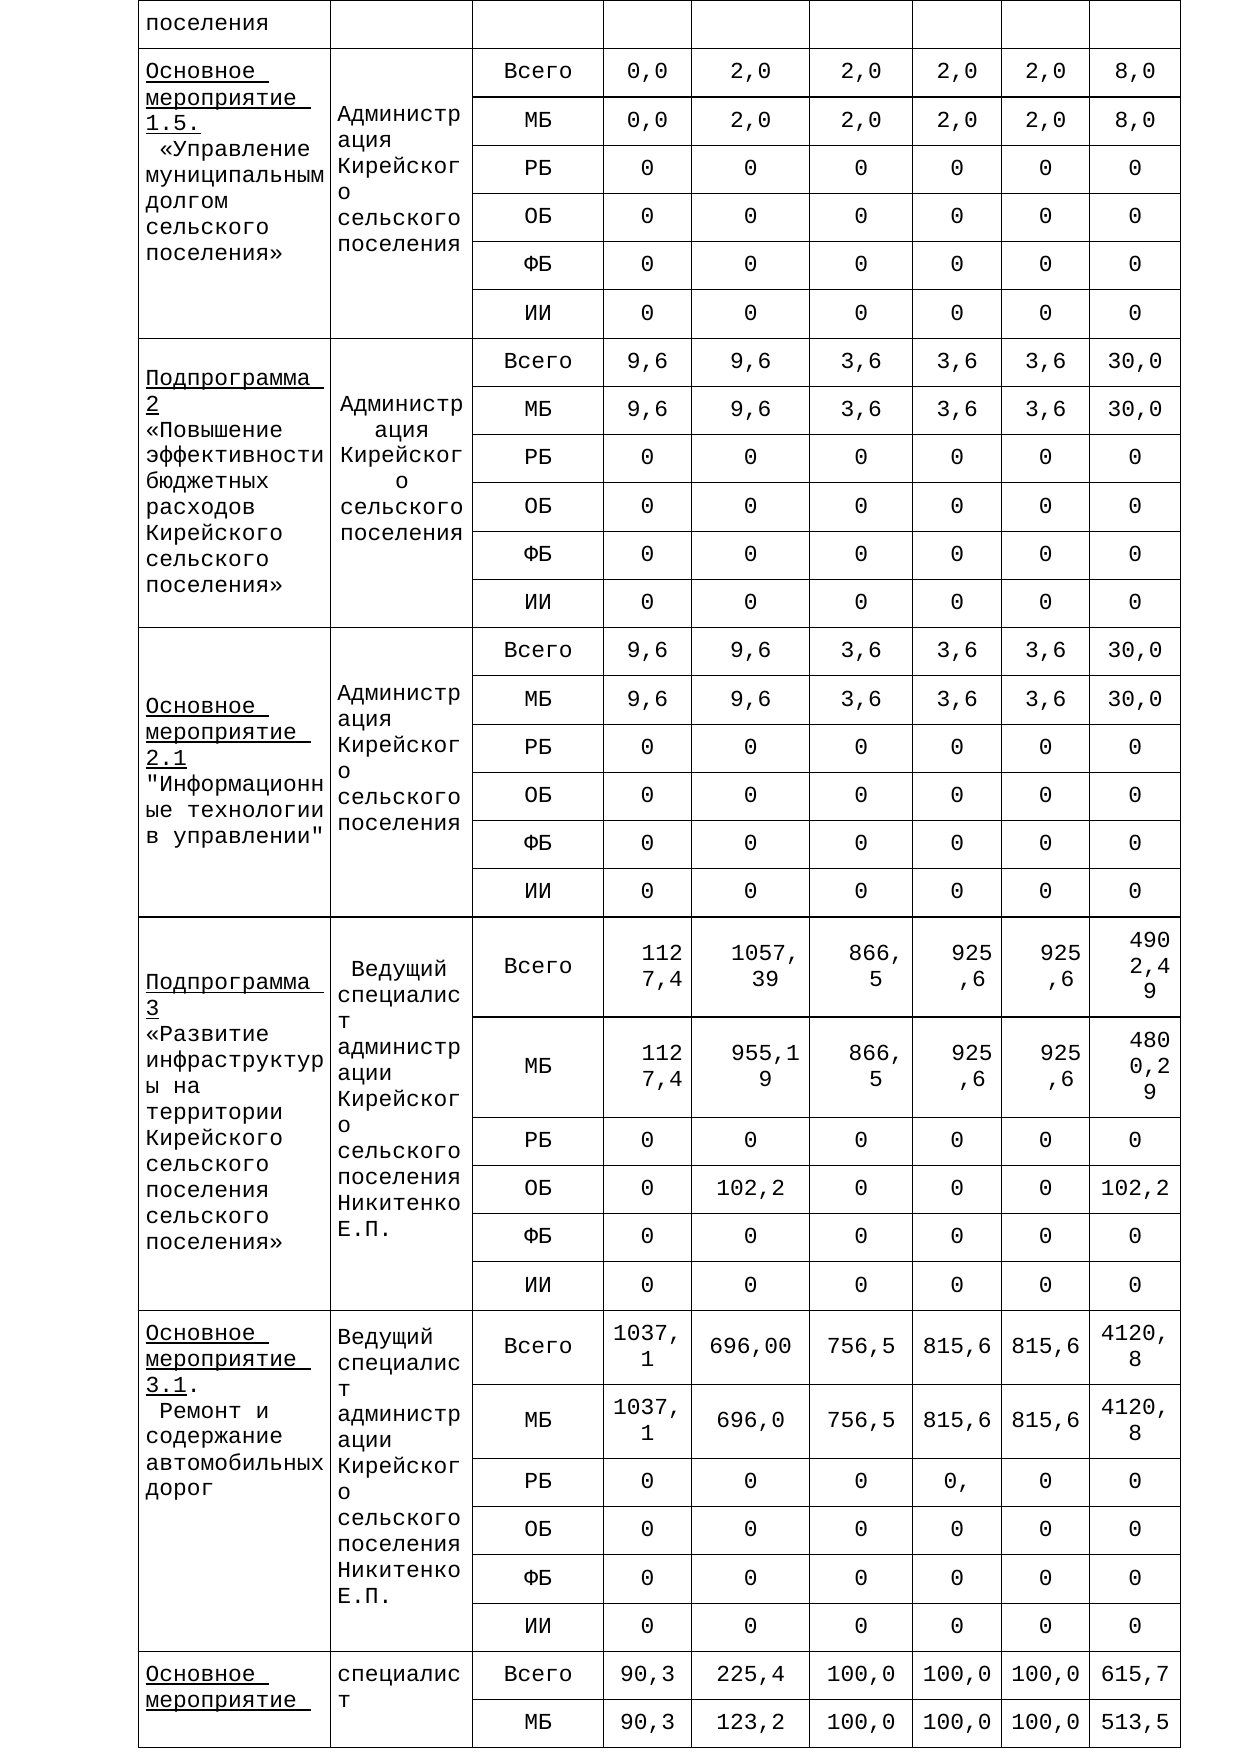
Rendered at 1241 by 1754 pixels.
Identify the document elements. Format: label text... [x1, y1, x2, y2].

table_cell ФБ [473, 1555, 603, 1602]
table_cell 2,0 [810, 98, 912, 145]
table_cell 0 [604, 821, 691, 868]
table_cell 0 [1090, 1, 1180, 48]
table_cell МБ [473, 1385, 603, 1458]
table_cell 0 [913, 483, 1001, 531]
table_cell 100,0 [810, 1652, 912, 1699]
table_cell 0 [1090, 821, 1180, 868]
table_cell 0 [604, 1262, 691, 1309]
table_cell 925,6 [913, 1018, 1001, 1117]
table_cell 0 [1090, 580, 1180, 627]
table_cell ОБ [473, 483, 603, 531]
table_cell 102,2 [1090, 1166, 1180, 1213]
table_cell 0 [1002, 1262, 1089, 1309]
table_cell 0 [1090, 1118, 1180, 1165]
table_cell МБ [473, 98, 603, 145]
table_cell 30,0 [1090, 339, 1180, 386]
table_cell 8,0 [1090, 98, 1180, 145]
table_cell 0 [1002, 483, 1089, 531]
table_cell 1037,1 [604, 1385, 691, 1458]
table_cell 4800,29 [1090, 1018, 1180, 1117]
table_cell 0 [1090, 1555, 1180, 1602]
table_cell 0 [810, 725, 912, 772]
table_cell 0 [913, 1507, 1001, 1554]
table_cell 0 [810, 1507, 912, 1554]
table_cell 3,6 [1002, 628, 1089, 675]
table_cell ФБ [473, 532, 603, 579]
table_cell ИИ [473, 290, 603, 338]
table_cell 0 [913, 725, 1001, 772]
table_cell ОБ [473, 194, 603, 241]
table_cell ОБ [473, 1507, 603, 1554]
table_cell 0 [604, 773, 691, 820]
table_cell 4120,8 [1090, 1385, 1180, 1458]
table_cell 0 [1002, 435, 1089, 482]
table_cell 815,6 [1002, 1385, 1089, 1458]
table_cell ИИ [473, 1, 603, 48]
table_cell 0 [692, 1604, 809, 1651]
table_cell 0 [913, 435, 1001, 482]
table_cell 0 [692, 435, 809, 482]
table_cell 0 [810, 242, 912, 289]
table_cell РБ [473, 1459, 603, 1506]
table_cell 30,0 [1090, 387, 1180, 434]
table_cell 615,7 [1090, 1652, 1180, 1699]
table_cell 100,0 [810, 1700, 912, 1747]
table_cell 0 [604, 1118, 691, 1165]
table_cell 4902,49 [1090, 918, 1180, 1016]
table_cell 925,6 [1002, 1018, 1089, 1117]
table_cell ФБ [473, 821, 603, 868]
table_cell 0 [1002, 242, 1089, 289]
table_cell 3,6 [810, 339, 912, 386]
table_cell 0 [1090, 1459, 1180, 1506]
table_cell 0 [913, 1604, 1001, 1651]
table_cell 2,0 [913, 49, 1001, 96]
table_cell 0 [692, 1214, 809, 1261]
table_cell 0 [604, 435, 691, 482]
table_cell 0 [604, 242, 691, 289]
table_cell 90,3 [604, 1652, 691, 1699]
table_cell 0 [692, 1118, 809, 1165]
table_cell МБ [473, 1700, 603, 1747]
table_cell 0 [810, 483, 912, 531]
table_cell 0 [1002, 146, 1089, 193]
table_cell 0,0 [604, 49, 691, 96]
table_cell 2,0 [692, 49, 809, 96]
table_cell 0 [913, 242, 1001, 289]
table_cell 2,0 [1002, 98, 1089, 145]
table_cell 0 [692, 580, 809, 627]
table_cell 0 [692, 483, 809, 531]
table_cell 0 [1090, 532, 1180, 579]
table_cell 90,3 [604, 1700, 691, 1747]
table_cell РБ [473, 725, 603, 772]
table_cell 815,6 [913, 1385, 1001, 1458]
table_cell 0 [604, 146, 691, 193]
table_cell 0 [1090, 146, 1180, 193]
table_cell 9,6 [692, 387, 809, 434]
table_cell ИИ [473, 869, 603, 916]
table_cell 0 [810, 1118, 912, 1165]
table_cell 0 [604, 725, 691, 772]
table_cell 0 [810, 1214, 912, 1261]
table_cell Администрация Кирейского сельского поселения [331, 339, 472, 627]
table_cell 9,6 [692, 339, 809, 386]
table_cell ФБ [473, 1214, 603, 1261]
table_cell 0 [604, 483, 691, 531]
table_cell 0 [810, 869, 912, 916]
table_cell 9,6 [604, 387, 691, 434]
table_cell 100,0 [1002, 1652, 1089, 1699]
table_cell 100,0 [913, 1700, 1001, 1747]
table_cell 0 [1002, 194, 1089, 241]
table_cell 0 [604, 1214, 691, 1261]
table_cell 0 [1002, 580, 1089, 627]
table_cell 3,6 [913, 387, 1001, 434]
table_cell 0 [1002, 821, 1089, 868]
table_cell 0,0 [604, 98, 691, 145]
table_cell РБ [473, 146, 603, 193]
table_cell 815,6 [1002, 1311, 1089, 1384]
table_cell 2,0 [692, 98, 809, 145]
table_cell 0 [913, 532, 1001, 579]
table_cell 9,6 [604, 628, 691, 675]
table_cell 0 [913, 290, 1001, 338]
table_cell РБ [473, 1118, 603, 1165]
table_cell Всего [473, 49, 603, 96]
table_cell 866,5 [810, 1018, 912, 1117]
table_cell 30,0 [1090, 628, 1180, 675]
table_cell 0 [810, 773, 912, 820]
table_cell 0 [810, 146, 912, 193]
table_cell 4120,8 [1090, 1311, 1180, 1384]
table_cell Основное мероприятие 3.1. Ремонт и содержание автомобильных дорог [139, 1311, 330, 1651]
table_cell 1127,4 [604, 918, 691, 1016]
table_cell 0 [692, 242, 809, 289]
table_cell 925,6 [1002, 918, 1089, 1016]
table_cell 3,6 [913, 339, 1001, 386]
table_cell 0 [913, 1214, 1001, 1261]
table_cell 0 [1090, 242, 1180, 289]
table_cell 0 [1002, 1166, 1089, 1213]
table_cell 0 [1090, 773, 1180, 820]
table_cell Ведущий специалист администрации Кирейского сельского поселения Никитенко Е.П. [331, 918, 472, 1309]
table_cell 100,0 [913, 1652, 1001, 1699]
table_cell 0 [913, 869, 1001, 916]
table_cell 225,4 [692, 1652, 809, 1699]
table_cell 0 [1002, 1214, 1089, 1261]
table_cell 0 [810, 580, 912, 627]
table_cell РБ [473, 435, 603, 482]
table_cell 0 [810, 1555, 912, 1602]
table_cell 0 [604, 1507, 691, 1554]
table_cell МБ [473, 1018, 603, 1117]
table_cell 0 [913, 1, 1001, 48]
table_cell 3,6 [810, 676, 912, 723]
table_cell 3,6 [1002, 676, 1089, 723]
table_cell 0 [1090, 1262, 1180, 1309]
table_cell Всего [473, 339, 603, 386]
table_cell 815,6 [913, 1311, 1001, 1384]
table_cell 0 [692, 194, 809, 241]
table_cell Ведущий специалист администрации Кирейского сельского поселения Никитенко Е.П. [331, 1311, 472, 1651]
table_cell 3,6 [913, 676, 1001, 723]
table_cell 0 [913, 773, 1001, 820]
table_cell 0 [1002, 725, 1089, 772]
table_cell 0 [1090, 1214, 1180, 1261]
table_cell 0 [692, 1507, 809, 1554]
table_cell 513,5 [1090, 1700, 1180, 1747]
table_cell 955,19 [692, 1018, 809, 1117]
table_cell 756,5 [810, 1385, 912, 1458]
table_cell 1057,39 [692, 918, 809, 1016]
table_cell 0 [1090, 483, 1180, 531]
table_cell 0 [810, 821, 912, 868]
table_cell Всего [473, 1311, 603, 1384]
table_cell 2,0 [810, 49, 912, 96]
table_cell 0 [1002, 1118, 1089, 1165]
table_cell 0 [692, 532, 809, 579]
table_cell Основное мероприятие 3.2. Организация благоустройства территории поселения" [139, 1652, 330, 1747]
table_cell Всего [473, 1652, 603, 1699]
table_cell 0 [1002, 1555, 1089, 1602]
table_cell 0 [604, 194, 691, 241]
table_cell 0 [810, 194, 912, 241]
table_cell 0, [913, 1459, 1001, 1506]
table_cell 0 [913, 146, 1001, 193]
table_cell 925,6 [913, 918, 1001, 1016]
table_cell ИИ [473, 1604, 603, 1651]
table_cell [331, 1652, 472, 1747]
table_cell 0 [913, 580, 1001, 627]
table_cell 9,6 [692, 628, 809, 675]
table_cell 0 [1002, 290, 1089, 338]
table_cell 0 [1002, 773, 1089, 820]
table_cell 0 [913, 1555, 1001, 1602]
table_cell 102,2 [692, 1166, 809, 1213]
table_cell 0 [913, 821, 1001, 868]
table_cell 2,0 [1002, 49, 1089, 96]
table_cell 0 [1002, 532, 1089, 579]
table_cell 0 [1002, 1459, 1089, 1506]
table_cell 9,6 [604, 676, 691, 723]
table_cell 0 [913, 1118, 1001, 1165]
table_cell 0 [810, 1, 912, 48]
table_cell 866,5 [810, 918, 912, 1016]
table_cell 100,0 [1002, 1700, 1089, 1747]
table_cell 0 [810, 435, 912, 482]
table_cell 0 [604, 532, 691, 579]
table_cell 123,2 [692, 1700, 809, 1747]
table_cell Администрация Кирейского сельского поселения [331, 628, 472, 916]
table_cell Основное мероприятие 2.1 "Информационные технологии в управлении" [139, 628, 330, 916]
table_cell МБ [473, 387, 603, 434]
table_cell 0 [810, 290, 912, 338]
table_cell 0 [692, 821, 809, 868]
table_cell 0 [1090, 290, 1180, 338]
table_cell 3,6 [1002, 387, 1089, 434]
table_cell 0 [604, 1, 691, 48]
table_cell ОБ [473, 1166, 603, 1213]
table_cell 3,6 [810, 387, 912, 434]
table_cell 696,00 [692, 1311, 809, 1384]
table_cell 0 [692, 1, 809, 48]
table_cell 0 [1090, 869, 1180, 916]
table_cell 0 [604, 1166, 691, 1213]
table_cell 0 [604, 580, 691, 627]
table_cell ИИ [473, 1262, 603, 1309]
table_cell 0 [692, 773, 809, 820]
table_cell Подпрограмма 3 «Развитие инфраструктуры на территории Кирейского сельского поселения сельского поселения» [139, 918, 330, 1309]
table_cell Всего [473, 628, 603, 675]
table_cell 0 [1002, 1604, 1089, 1651]
table_cell 3,6 [1002, 339, 1089, 386]
table_cell 0 [604, 869, 691, 916]
table_cell ИИ [473, 580, 603, 627]
table_cell 0 [1090, 1507, 1180, 1554]
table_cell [331, 49, 472, 338]
table_cell 0 [1090, 435, 1180, 482]
table_cell 0 [692, 146, 809, 193]
table_cell ОБ [473, 773, 603, 820]
table_cell 0 [604, 290, 691, 338]
table_cell 0 [810, 1166, 912, 1213]
table_cell 0 [692, 1262, 809, 1309]
table_cell 0 [604, 1459, 691, 1506]
table_cell 0 [1002, 869, 1089, 916]
table_cell 30,0 [1090, 676, 1180, 723]
table_cell 0 [913, 194, 1001, 241]
table_cell 0 [810, 1262, 912, 1309]
table_cell 0 [810, 1604, 912, 1651]
table_cell 1127,4 [604, 1018, 691, 1117]
table_cell 0 [913, 1262, 1001, 1309]
table_cell 696,0 [692, 1385, 809, 1458]
table_cell Подпрограмма 2 «Повышение эффективности бюджетных расходов Кирейского сельского поселения» [139, 339, 330, 627]
table_cell 0 [692, 725, 809, 772]
table_cell 0 [913, 1166, 1001, 1213]
table_cell 0 [810, 1459, 912, 1506]
table_cell 0 [604, 1555, 691, 1602]
table_cell 0 [692, 1555, 809, 1602]
table_cell 0 [1002, 1507, 1089, 1554]
table_cell ФБ [473, 242, 603, 289]
table_cell 8,0 [1090, 49, 1180, 96]
table_cell МБ [473, 676, 603, 723]
table_cell 2,0 [913, 98, 1001, 145]
table_cell 0 [1002, 1, 1089, 48]
table_cell 1037,1 [604, 1311, 691, 1384]
table_cell 9,6 [692, 676, 809, 723]
table_cell 3,6 [810, 628, 912, 675]
table_cell 756,5 [810, 1311, 912, 1384]
table_cell 0 [1090, 1604, 1180, 1651]
table_cell 0 [604, 1604, 691, 1651]
table_cell 0 [1090, 725, 1180, 772]
table_cell 9,6 [604, 339, 691, 386]
table_cell Основное мероприятие 1.5. «Управление муниципальным долгом сельского поселения» [139, 49, 330, 338]
table_cell 0 [692, 1459, 809, 1506]
table_cell 0 [692, 869, 809, 916]
table_cell 0 [692, 290, 809, 338]
table_cell 0 [1090, 194, 1180, 241]
table_cell 3,6 [913, 628, 1001, 675]
table_cell Всего [473, 918, 603, 1016]
table_cell 0 [810, 532, 912, 579]
